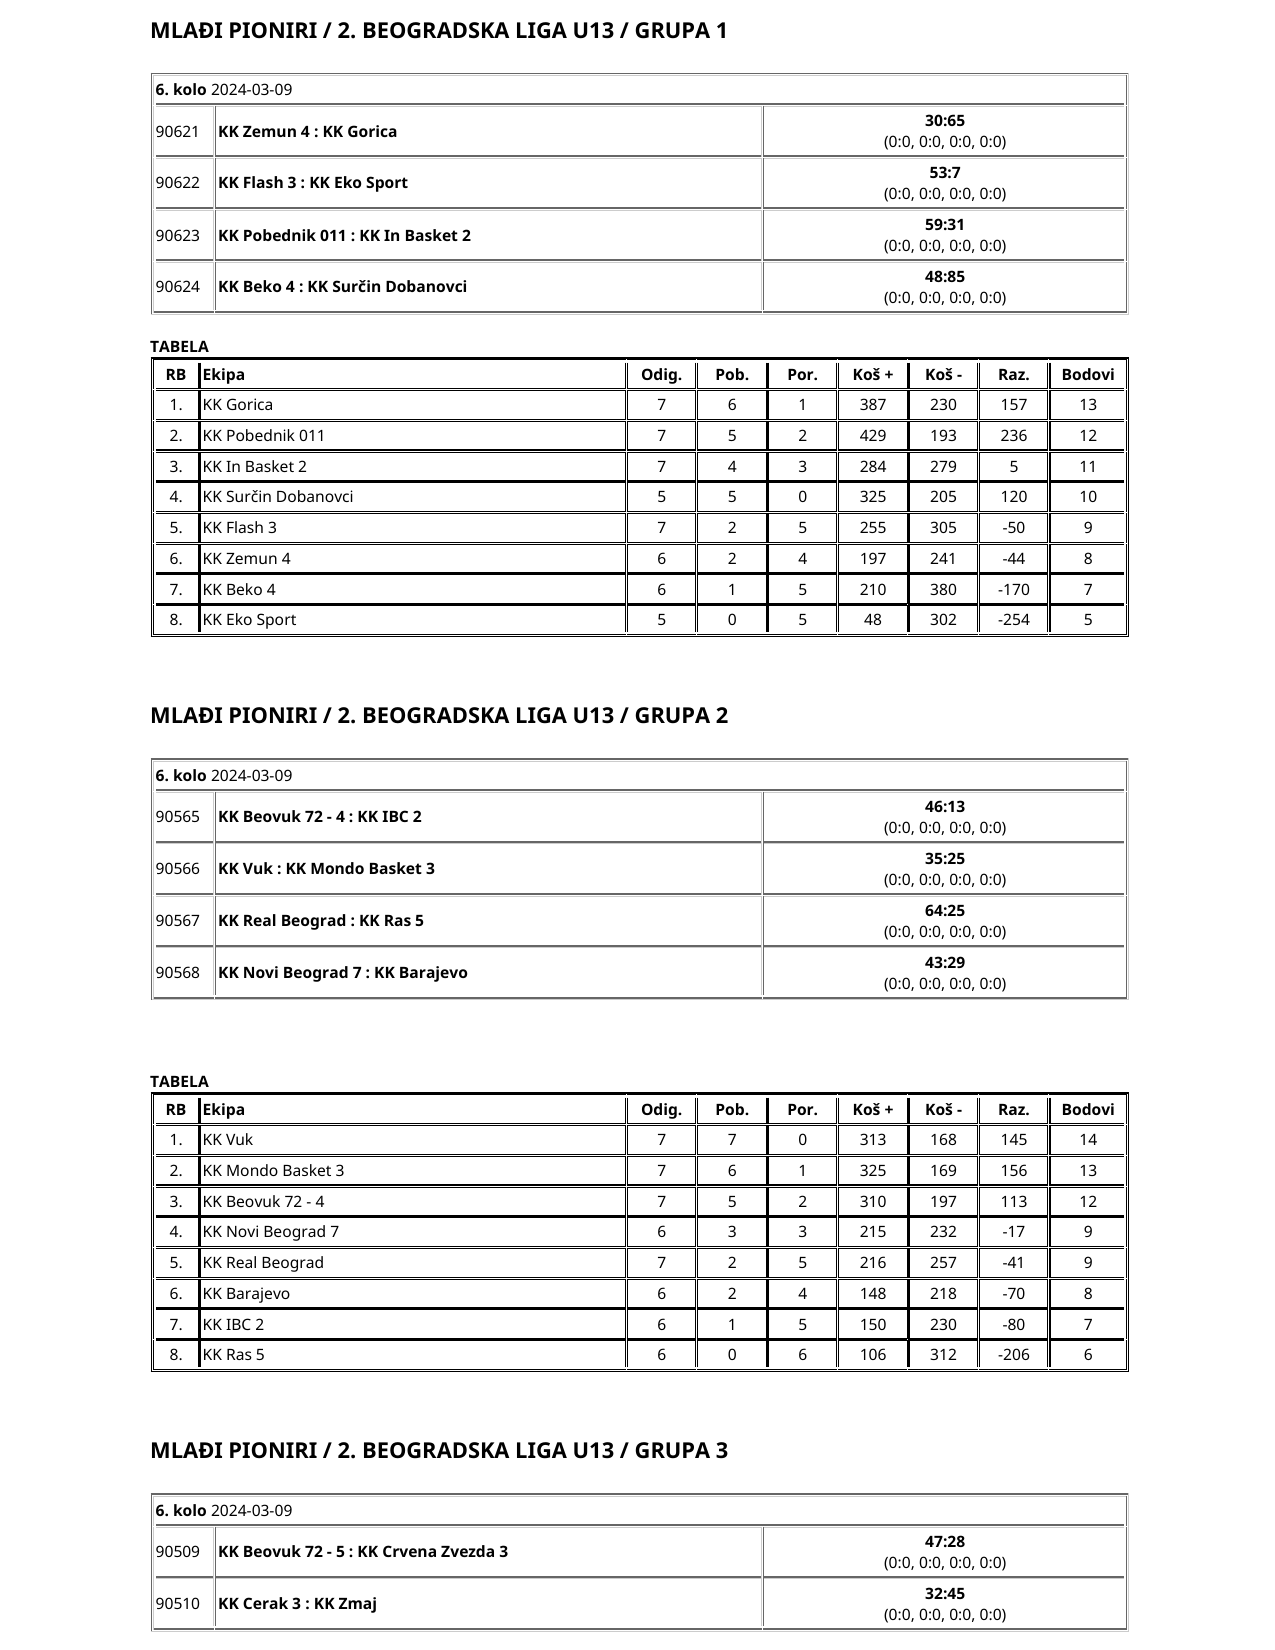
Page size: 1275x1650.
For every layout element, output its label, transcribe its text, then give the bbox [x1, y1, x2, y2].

table_cell 13 [1049, 388, 1127, 418]
table_cell 6 [698, 1157, 766, 1184]
table_cell KK IBC 2 [201, 1310, 625, 1338]
table_cell KK Flash 3 [201, 514, 625, 541]
table_header Odig. [626, 1095, 697, 1123]
table_cell 313 [839, 1126, 907, 1153]
table_cell 7 [628, 453, 695, 480]
table_cell 150 [839, 1310, 907, 1338]
table_cell 197 [839, 545, 907, 572]
table_cell KK Beovuk 72 - 4 [201, 1188, 625, 1215]
table_cell 5 [698, 422, 766, 449]
table_cell 64:25 (0:0, 0:0, 0:0, 0:0) [764, 893, 1126, 945]
table_cell 8. [152, 1338, 199, 1368]
text TABELA [150, 315, 1125, 357]
table_cell -70 [980, 1280, 1047, 1307]
table_cell -254 [979, 603, 1049, 633]
table_cell 6 [628, 1310, 695, 1338]
table_cell 232 [910, 1218, 977, 1246]
table_cell KK Pobednik 011 [201, 422, 625, 449]
table_cell -41 [980, 1249, 1047, 1276]
table_cell 48:85 (0:0, 0:0, 0:0, 0:0) [763, 259, 1126, 311]
table_cell KK Zemun 4 [201, 545, 625, 572]
table_cell 32:45 (0:0, 0:0, 0:0, 0:0) [763, 1576, 1126, 1628]
table_cell 46:13 (0:0, 0:0, 0:0, 0:0) [764, 789, 1126, 841]
table_cell 7 [628, 1249, 695, 1276]
table_cell 429 [839, 422, 907, 449]
table_cell 218 [910, 1280, 977, 1307]
table_cell 197 [910, 1188, 977, 1215]
text MLAĐI PIONIRI / 2. BEOGRADSKA LIGA U13 / GRUPA 2 [150, 637, 1125, 758]
table_cell KK Beovuk 72 - 5 : KK Crvena Zvezda 3 [216, 1528, 761, 1576]
table_cell 230 [910, 1310, 977, 1338]
table_cell 168 [910, 1126, 977, 1153]
table_cell 6 [628, 545, 695, 572]
table_cell 90567 [154, 893, 213, 945]
table_cell 4 [769, 1280, 836, 1307]
table_cell 5 [980, 453, 1047, 480]
table_cell 1. [152, 1123, 199, 1153]
table_cell KK Beko 4 [201, 575, 625, 603]
table_cell 90568 [154, 945, 215, 997]
table_cell 302 [908, 606, 978, 633]
table_header Odig. [626, 360, 697, 388]
table_cell KK Beko 4 : KK Surčin Dobanovci [215, 263, 763, 311]
table_cell KK Real Beograd : KK Ras 5 [216, 897, 761, 945]
table_cell 9 [1051, 1215, 1126, 1246]
table_cell -80 [980, 1310, 1047, 1338]
table_cell 10 [1051, 480, 1126, 511]
text MLAĐI PIONIRI / 2. BEOGRADSKA LIGA U13 / GRUPA 3 [150, 1372, 1125, 1493]
table_cell 7 [1051, 572, 1126, 603]
table_cell 7. [154, 572, 198, 603]
table_cell KK Beovuk 72 - 4 : KK IBC 2 [216, 793, 761, 841]
table_cell 1. [152, 388, 199, 418]
table_cell 0 [697, 606, 767, 633]
table_cell 7 [628, 1157, 695, 1184]
table_cell 120 [980, 483, 1047, 511]
table_cell 90624 [154, 259, 215, 311]
table_cell 6 [628, 575, 695, 603]
table_cell 157 [980, 391, 1047, 418]
table_cell 312 [908, 1341, 978, 1368]
table_cell -206 [979, 1338, 1049, 1368]
table_cell 35:25 (0:0, 0:0, 0:0, 0:0) [764, 841, 1126, 893]
table_cell 4. [154, 1215, 198, 1246]
table_cell 2. [154, 1154, 198, 1184]
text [150, 15, 1125, 73]
table_header RB [154, 1095, 199, 1123]
table_cell KK Eko Sport [199, 606, 626, 633]
table_cell 2 [698, 545, 766, 572]
table_cell 8. [152, 603, 199, 633]
table_header Ekipa [199, 360, 626, 388]
table_cell 3 [698, 1218, 766, 1246]
table_cell 310 [839, 1188, 907, 1215]
table_cell 6. [154, 1276, 198, 1307]
table_cell 1 [769, 391, 836, 418]
table_cell 0 [697, 1341, 767, 1368]
table_header 6. kolo 2024-03-09 [154, 76, 1126, 103]
table_cell -17 [980, 1218, 1047, 1246]
table_cell KK Novi Beograd 7 : KK Barajevo [215, 948, 763, 997]
table_header Koš - [908, 1095, 978, 1123]
table_cell 156 [980, 1157, 1047, 1184]
table_cell 387 [839, 391, 907, 418]
table_cell 59:31 (0:0, 0:0, 0:0, 0:0) [764, 207, 1126, 259]
table_cell 47:28 (0:0, 0:0, 0:0, 0:0) [764, 1524, 1126, 1576]
table_cell 5 [628, 483, 695, 511]
table_cell KK Gorica [201, 391, 625, 418]
table_cell 1 [698, 575, 766, 603]
table_cell 205 [910, 483, 977, 511]
table_cell 0 [769, 1126, 836, 1153]
table_cell 215 [839, 1218, 907, 1246]
table_cell 2 [769, 422, 836, 449]
table_cell KK Zemun 4 : KK Gorica [216, 107, 761, 155]
table_cell 6 [628, 1280, 695, 1307]
table_cell 2 [698, 1280, 766, 1307]
table_cell 2 [698, 514, 766, 541]
table_cell KK Surčin Dobanovci [201, 483, 625, 511]
table_cell 90623 [154, 207, 213, 259]
table_header Pob. [697, 1095, 767, 1123]
table_cell 6. [154, 541, 198, 572]
table_cell 6 [1049, 1338, 1127, 1368]
table_cell 5. [152, 1246, 199, 1276]
table_header Koš + [838, 359, 908, 388]
table_cell 2. [154, 419, 198, 449]
table_cell 5 [698, 1188, 766, 1215]
table_cell KK Vuk : KK Mondo Basket 3 [216, 844, 761, 893]
table_cell -170 [980, 575, 1047, 603]
table_cell KK Mondo Basket 3 [201, 1157, 625, 1184]
table_cell 12 [1051, 419, 1126, 449]
table_cell 8 [1051, 541, 1126, 572]
table_cell 257 [910, 1249, 977, 1276]
table_header Ekipa [199, 1095, 626, 1123]
table_cell KK Flash 3 : KK Eko Sport [216, 159, 761, 207]
table_cell 148 [839, 1280, 907, 1307]
table_cell 30:65 (0:0, 0:0, 0:0, 0:0) [764, 103, 1126, 155]
table_cell 325 [839, 483, 907, 511]
table_cell 255 [839, 514, 907, 541]
table_cell 3. [154, 449, 198, 480]
table_cell 5 [769, 1249, 836, 1276]
table_cell 106 [838, 1341, 908, 1368]
table_cell 279 [910, 453, 977, 480]
table_cell 1 [698, 1310, 766, 1338]
table_cell 7 [628, 391, 695, 418]
table_cell 4 [769, 545, 836, 572]
table_cell 380 [910, 575, 977, 603]
table_header Por. [767, 360, 838, 388]
table_cell -44 [980, 545, 1047, 572]
table_cell 236 [980, 422, 1047, 449]
table_cell 0 [769, 483, 836, 511]
table_cell 8 [1051, 1276, 1126, 1307]
table_cell KK Pobednik 011 : KK In Basket 2 [216, 211, 761, 259]
table_cell 7 [628, 1188, 695, 1215]
table_cell 210 [839, 575, 907, 603]
table_header Por. [767, 1095, 838, 1123]
table_cell 2 [698, 1249, 766, 1276]
table_cell 5 [767, 606, 838, 633]
table_cell 3 [769, 1218, 836, 1246]
table_cell 53:7 (0:0, 0:0, 0:0, 0:0) [764, 155, 1126, 207]
table_cell 7 [628, 514, 695, 541]
table_cell 7. [154, 1307, 198, 1338]
table_cell 6 [698, 391, 766, 418]
table_cell 2 [769, 1188, 836, 1215]
table_cell 305 [910, 514, 977, 541]
table_cell 90622 [154, 155, 213, 207]
table_cell 6 [626, 1341, 697, 1368]
table_cell 4. [154, 480, 198, 511]
table_cell 145 [980, 1126, 1047, 1153]
table_cell 14 [1049, 1123, 1127, 1153]
table_cell 12 [1051, 1184, 1126, 1215]
table_cell -50 [980, 514, 1047, 541]
table_cell 5 [769, 575, 836, 603]
table_cell 7 [628, 422, 695, 449]
table_cell 13 [1051, 1154, 1126, 1184]
table_header Bodovi [1049, 1095, 1126, 1123]
table_cell 5. [152, 511, 199, 541]
table_header Raz. [979, 359, 1049, 388]
table_cell KK Ras 5 [199, 1341, 626, 1368]
table_cell 90621 [154, 103, 213, 155]
table_cell 113 [980, 1188, 1047, 1215]
table_header Pob. [697, 360, 767, 388]
table_header Koš + [838, 1094, 908, 1123]
table_cell KK Novi Beograd 7 [201, 1218, 625, 1246]
table_cell 5 [698, 483, 766, 511]
table_cell KK Cerak 3 : KK Zmaj [215, 1579, 763, 1628]
table_cell 6 [767, 1341, 838, 1368]
table_cell 9 [1049, 1246, 1127, 1276]
table_cell 9 [1049, 511, 1127, 541]
table_cell KK In Basket 2 [201, 453, 625, 480]
table_cell 43:29 (0:0, 0:0, 0:0, 0:0) [763, 945, 1126, 997]
table_cell 5 [1049, 603, 1127, 633]
table_cell 90509 [154, 1524, 213, 1576]
table_cell 216 [839, 1249, 907, 1276]
table_header Raz. [979, 1094, 1049, 1123]
table_header Bodovi [1049, 360, 1126, 388]
table_cell KK Barajevo [201, 1280, 625, 1307]
table_cell 11 [1051, 449, 1126, 480]
table_cell 90566 [154, 841, 213, 893]
table_cell 5 [769, 1310, 836, 1338]
table_header Koš - [908, 360, 978, 388]
table_cell 7 [698, 1126, 766, 1153]
table_header 6. kolo 2024-03-09 [154, 1497, 1126, 1524]
table_cell 4 [698, 453, 766, 480]
table_cell 230 [910, 391, 977, 418]
text TABELA [150, 1071, 1125, 1092]
table_cell 284 [839, 453, 907, 480]
table_cell KK Real Beograd [201, 1249, 625, 1276]
table_cell 90510 [154, 1576, 215, 1628]
table_cell 325 [839, 1157, 907, 1184]
table_cell 90565 [154, 789, 213, 841]
table_cell 7 [628, 1126, 695, 1153]
table_cell 7 [1051, 1307, 1126, 1338]
table_cell 1 [769, 1157, 836, 1184]
table_cell 5 [769, 514, 836, 541]
table_header RB [154, 360, 199, 388]
table_header 6. kolo 2024-03-09 [154, 762, 1126, 789]
table_cell KK Vuk [201, 1126, 625, 1153]
table_cell 241 [910, 545, 977, 572]
table_cell 193 [910, 422, 977, 449]
table_cell 3 [769, 453, 836, 480]
table_cell 48 [838, 606, 908, 633]
table_cell 6 [628, 1218, 695, 1246]
table_cell 169 [910, 1157, 977, 1184]
table_cell 5 [626, 606, 697, 633]
table_cell 3. [154, 1184, 198, 1215]
